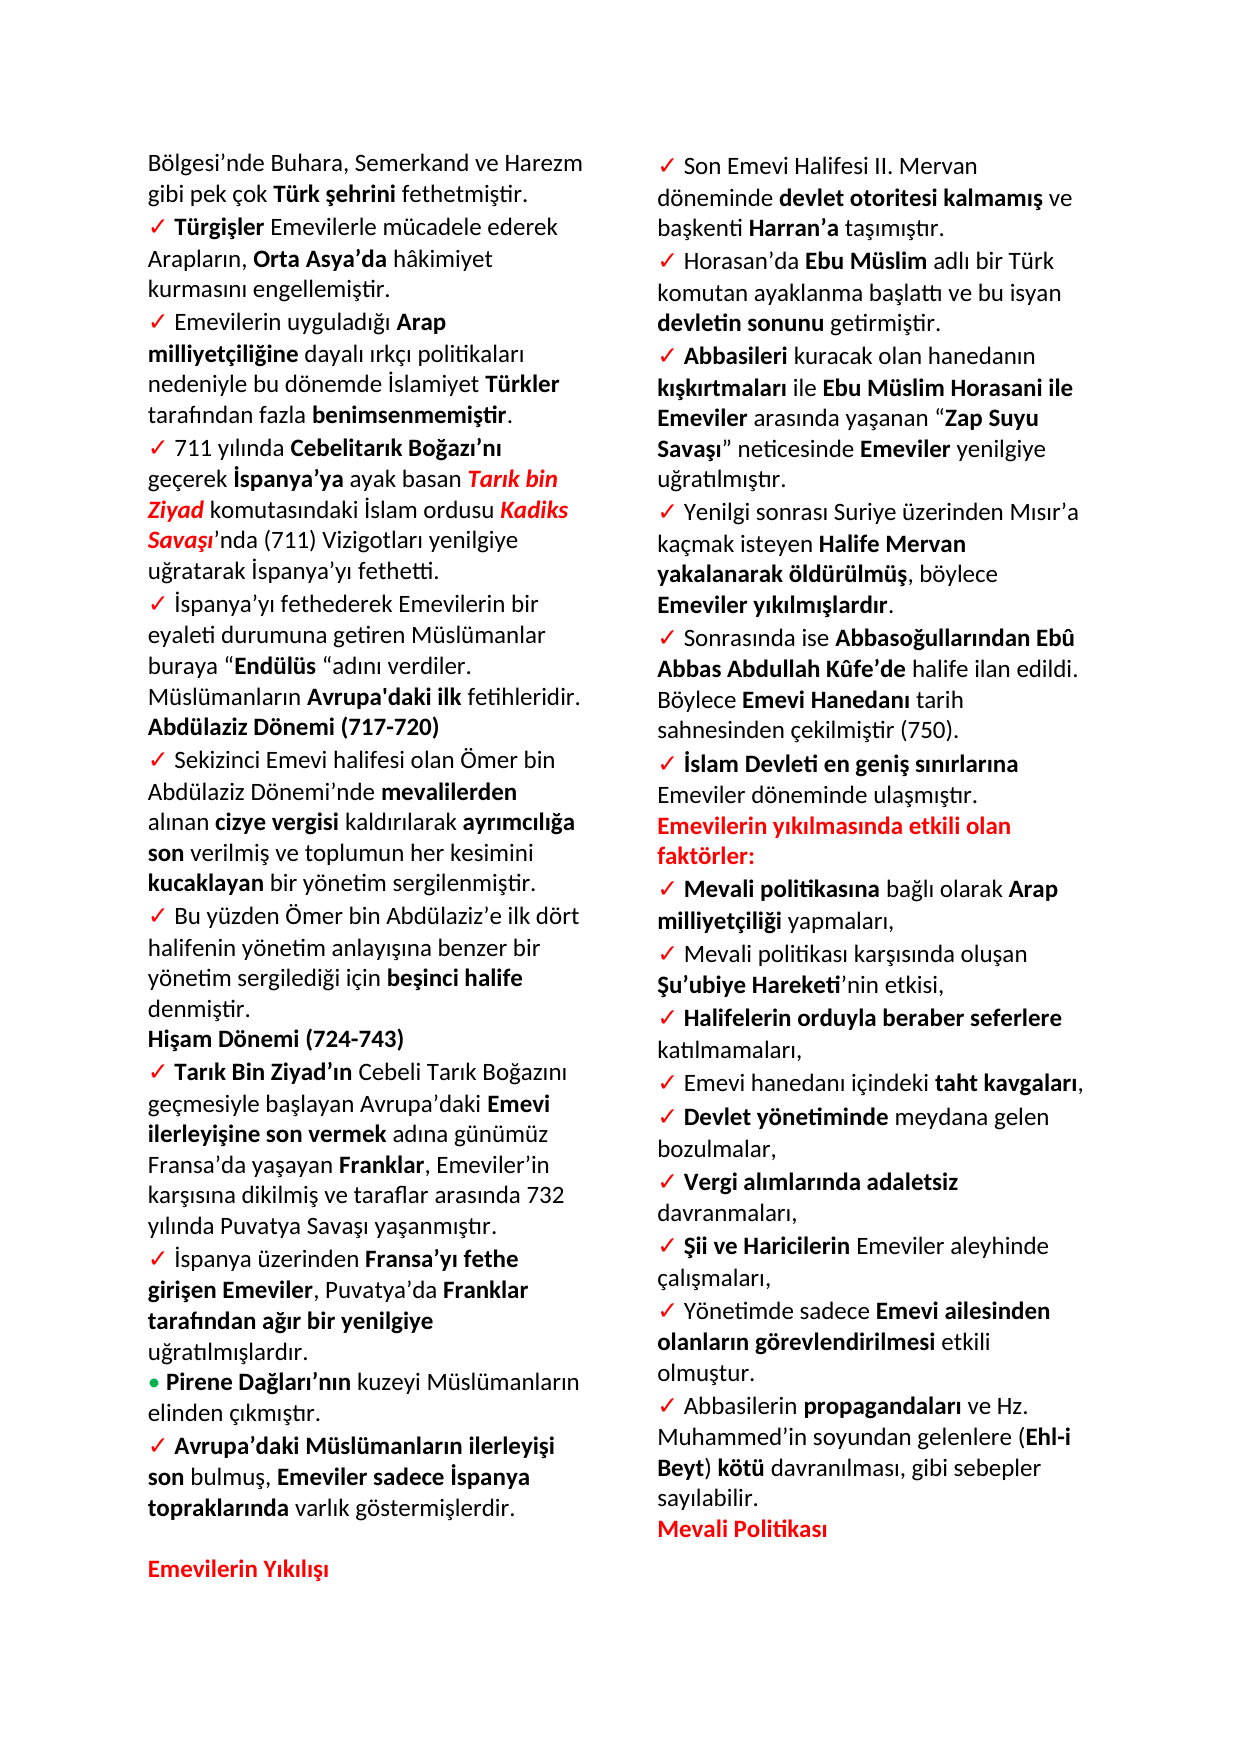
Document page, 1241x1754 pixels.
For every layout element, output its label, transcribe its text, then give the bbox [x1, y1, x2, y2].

text ✓ Avrupa’daki Müslümanların ilerleyişi son bulmuş, Emeviler sadece İspanya topraklarında varlık göstermişlerdir. [148, 1427, 583, 1522]
text ✓ Tarık Bin Ziyad’ın Cebeli Tarık Boğazını geçmesiyle başlayan Avrupa’daki Emevi ilerleyişine son vermek adına günümüz Fransa’da yaşayan Franklar, Emeviler’in karşısına dikilmiş ve taraflar arasında 732 yılında Puvatya Savaşı yaşanmıştır. [148, 1054, 583, 1241]
text ✓ Emevi hanedanı içindeki taht kavgaları, [657, 1064, 1093, 1099]
text ✓ Yenilgi sonrası Suriye üzerinden Mısır’a kaçmak isteyen Halife Mervan yakalanarak öldürülmüş, böylece Emeviler yıkılmışlardır. [657, 494, 1093, 619]
text Hişam Dönemi (724-743) [148, 1023, 583, 1054]
text ✓ İspanya’yı fethederek Emevilerin bir eyaleti durumuna getiren Müslümanlar buraya “Endülüs “adını verdiler. Müslümanların Avrupa'daki ilk fetihleridir. [148, 586, 583, 711]
text ✓ Mevali politikasına bağlı olarak Arap milliyetçiliği yapmaları, [657, 871, 1093, 935]
text ✓ Türgişler Emevilerle mücadele ederek Arapların, Orta Asya’da hâkimiyet kurmasını engellemiştir. [148, 209, 583, 304]
text ✓ İspanya üzerinden Fransa’yı fethe girişen Emeviler, Puvatya’da Franklar tarafından ağır bir yenilgiye uğratılmışlardır. [148, 1241, 583, 1366]
text ✓ Emevilerin uyguladığı Arap milliyetçiliğine dayalı ırkçı politikaları nedeniyle bu dönemde İslamiyet Türkler tarafından fazla benimsenmemiştir. [148, 304, 583, 429]
text • Pirene Dağları’nın kuzeyi Müslümanların elinden çıkmıştır. [148, 1366, 583, 1427]
text ✓ Vergi alımlarında adaletsiz davranmaları, [657, 1163, 1093, 1228]
text ✓ 711 yılında Cebelitarık Boğazı’nı geçerek İspanya’ya ayak basan Tarık bin Ziyad komutasındaki İslam ordusu Kadiks Savaşı’nda (711) Vizigotları yenilgiye uğratarak İspanya’yı fethetti. [148, 429, 583, 586]
text Mevali Politikası [657, 1513, 1093, 1544]
text ✓ Son Emevi Halifesi II. Mervan döneminde devlet otoritesi kalmamış ve başkenti Harran’a taşımıştır. [657, 148, 1093, 243]
text ✓ İslam Devleti en geniş sınırlarına Emeviler döneminde ulaşmıştır. [657, 745, 1093, 810]
text Abdülaziz Dönemi (717-720) [148, 711, 583, 742]
text Emevilerin yıkılmasında etkili olan faktörler: [657, 810, 1093, 871]
text ✓ Bu yüzden Ömer bin Abdülaziz’e ilk dört halifenin yönetim anlayışına benzer bir yönetim sergilediği için beşinci halife denmiştir. [148, 898, 583, 1023]
text ✓ Sekizinci Emevi halifesi olan Ömer bin Abdülaziz Dönemi’nde mevalilerden alınan cizye vergisi kaldırılarak ayrımcılığa son verilmiş ve toplumun her kesimini kucaklayan bir yönetim sergilenmiştir. [148, 742, 583, 898]
text ✓ Şii ve Haricilerin Emeviler aleyhinde çalışmaları, [657, 1228, 1093, 1292]
text ✓ Abbasilerin propagandaları ve Hz. Muhammed’in soyundan gelenlere (Ehl-i Beyt) kötü davranılması, gibi sebepler sayılabilir. [657, 1387, 1093, 1513]
text Emevilerin Yıkılışı [148, 1553, 583, 1583]
text ✓ Horasan’da Ebu Müslim adlı bir Türk komutan ayaklanma başlattı ve bu isyan devletin sonunu getirmiştir. [657, 243, 1093, 338]
text ✓ Devlet yönetiminde meydana gelen bozulmalar, [657, 1099, 1093, 1163]
text ✓ Yönetimde sadece Emevi ailesinden olanların görevlendirilmesi etkili olmuştur. [657, 1292, 1093, 1387]
text ✓ Abbasileri kuracak olan hanedanın kışkırtmaları ile Ebu Müslim Horasani ile Emeviler arasında yaşanan “Zap Suyu Savaşı” neticesinde Emeviler yenilgiye uğratılmıştır. [657, 338, 1093, 494]
text ✓ Halifelerin orduyla beraber seferlere katılmamaları, [657, 1000, 1093, 1064]
text ✓ Sonrasında ise Abbasoğullarından Ebû Abbas Abdullah Kûfe’de halife ilan edildi. Böylece Emevi Hanedanı tarih sahnesinden çekilmiştir (750). [657, 619, 1093, 745]
text ✓ Mevali politikası karşısında oluşan Şu’ubiye Hareketi’nin etkisi, [657, 935, 1093, 1000]
